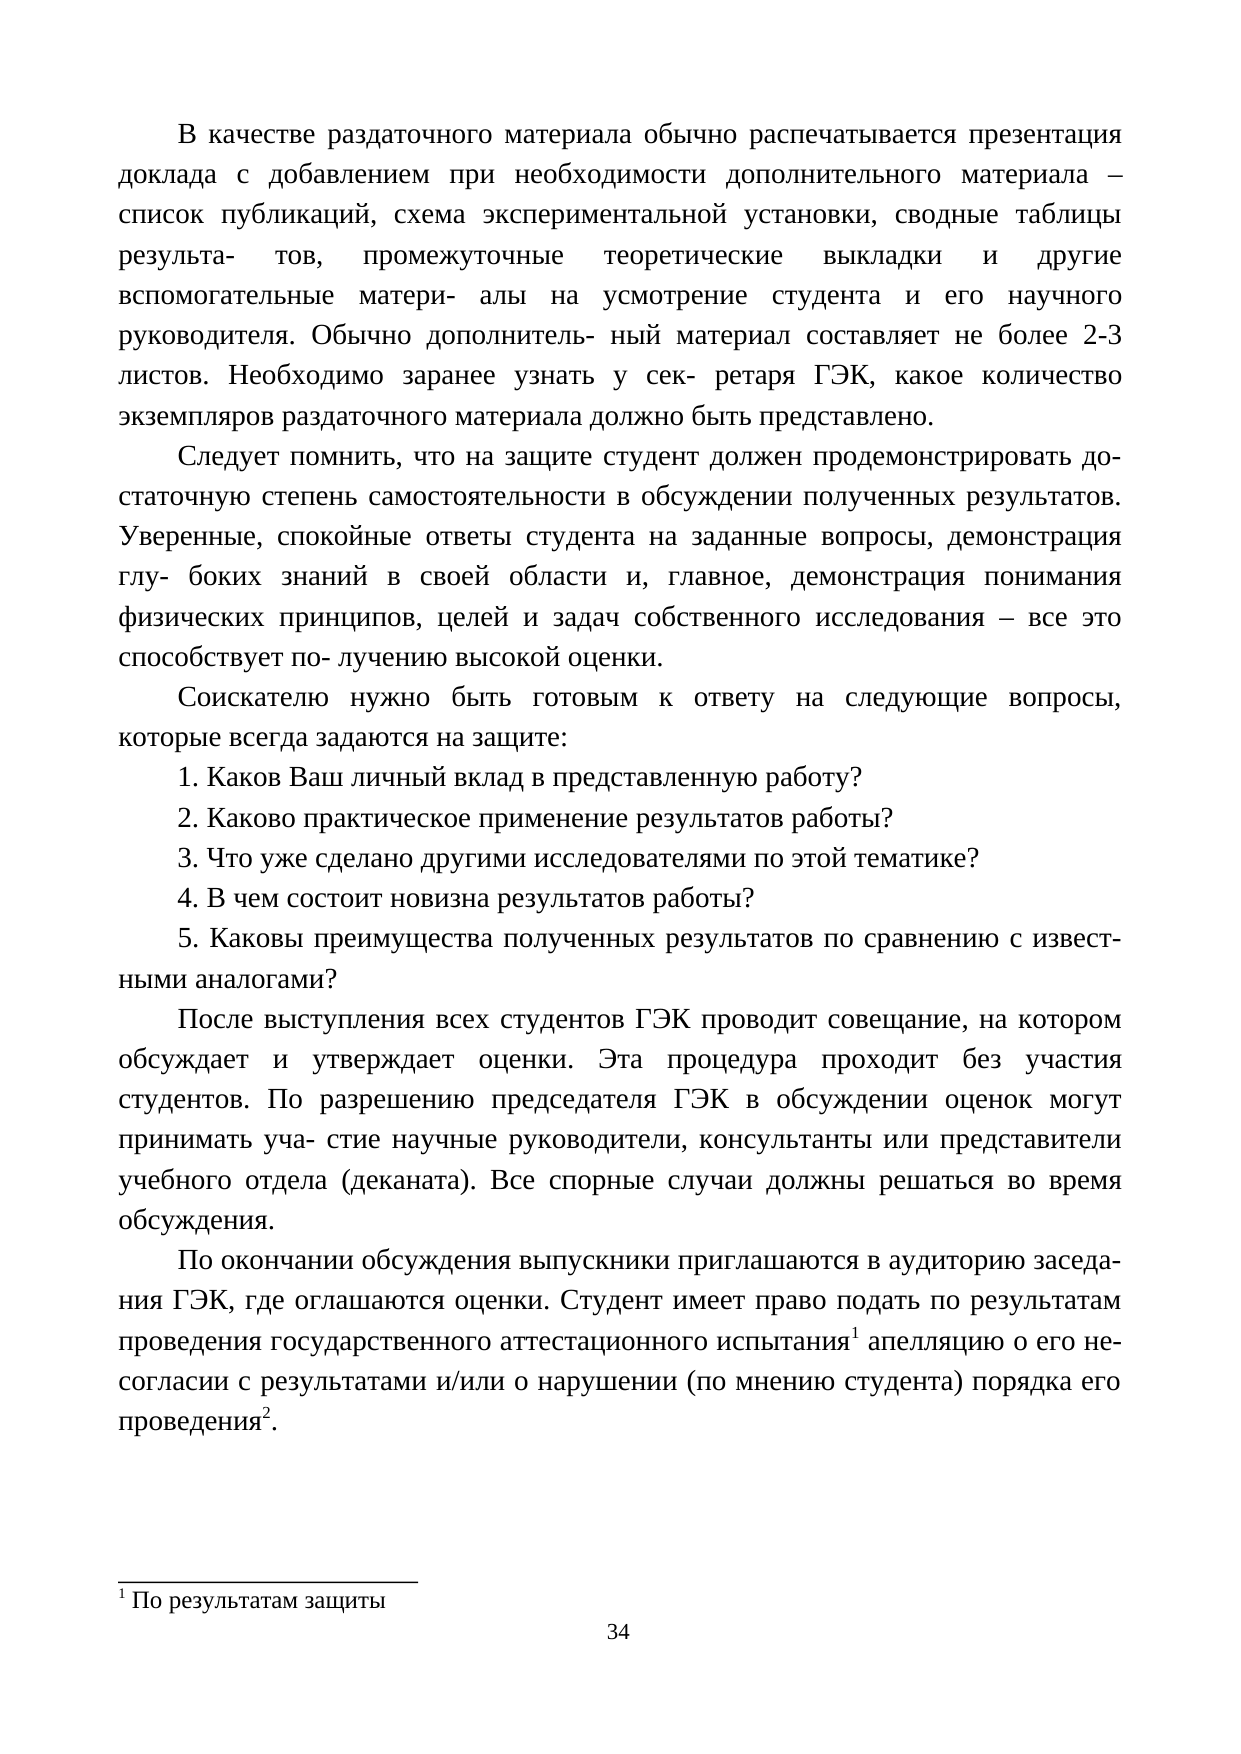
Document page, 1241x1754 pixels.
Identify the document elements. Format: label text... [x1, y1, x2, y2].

text 1 По результатам защиты [118, 1585, 1138, 1614]
text После выступления всех студентов ГЭК проводит совещание, на котором обсуждает и утверждает оценки. Эта процедура проходит без участия студентов. По разрешению председателя ГЭК в обсуждении оценок могут принимать уча- стие научные руководители, консультанты или представители учебного отдела (деканата). Все спорные случаи должны решаться во время обсуждения. [118, 1001, 1122, 1236]
text По окончании обсуждения выпускники приглашаются в аудиторию заседа- ния ГЭК, где оглашаются оценки. Студент имеет право подать по результатам проведения государственного аттестационного испытания1 апелляцию о его не- согласии с результатами и/или о нарушении (по мнению студента) порядка его проведения2. [118, 1242, 1122, 1437]
list Каковы преимущества полученных результатов по сравнению с извест- ными аналогами? [118, 921, 1122, 994]
list Каково практическое применение результатов работы? [177, 800, 1138, 833]
text В качестве раздаточного материала обычно распечатывается презентация доклада с добавлением при необходимости дополнительного материала – список публикаций, схема экспериментальной установки, сводные таблицы результа- тов, промежуточные теоретические выкладки и другие вспомогательные матери- алы на усмотрение студента и его научного руководителя. Обычно дополнитель- ный материал составляет не более 2-3 листов. Необходимо заранее узнать у сек- ретаря ГЭК, какое количество экземпляров раздаточного материала должно быть представлено. [118, 116, 1122, 431]
text Следует помнить, что на защите студент должен продемонстрировать до- статочную степень самостоятельности в обсуждении полученных результатов. Уверенные, спокойные ответы студента на заданные вопросы, демонстрация глу- боких знаний в своей области и, главное, демонстрация понимания физических принципов, целей и задач собственного исследования – все это способствует по- лучению высокой оценки. [118, 438, 1122, 672]
list В чем состоит новизна результатов работы? [177, 880, 1138, 914]
text Соискателю нужно быть готовым к ответу на следующие вопросы, которые всегда задаются на защите: [118, 679, 1122, 753]
list Каков Ваш личный вклад в представленную работу? [177, 759, 1138, 793]
list Что уже сделано другими исследователями по этой тематике? [177, 840, 1138, 874]
